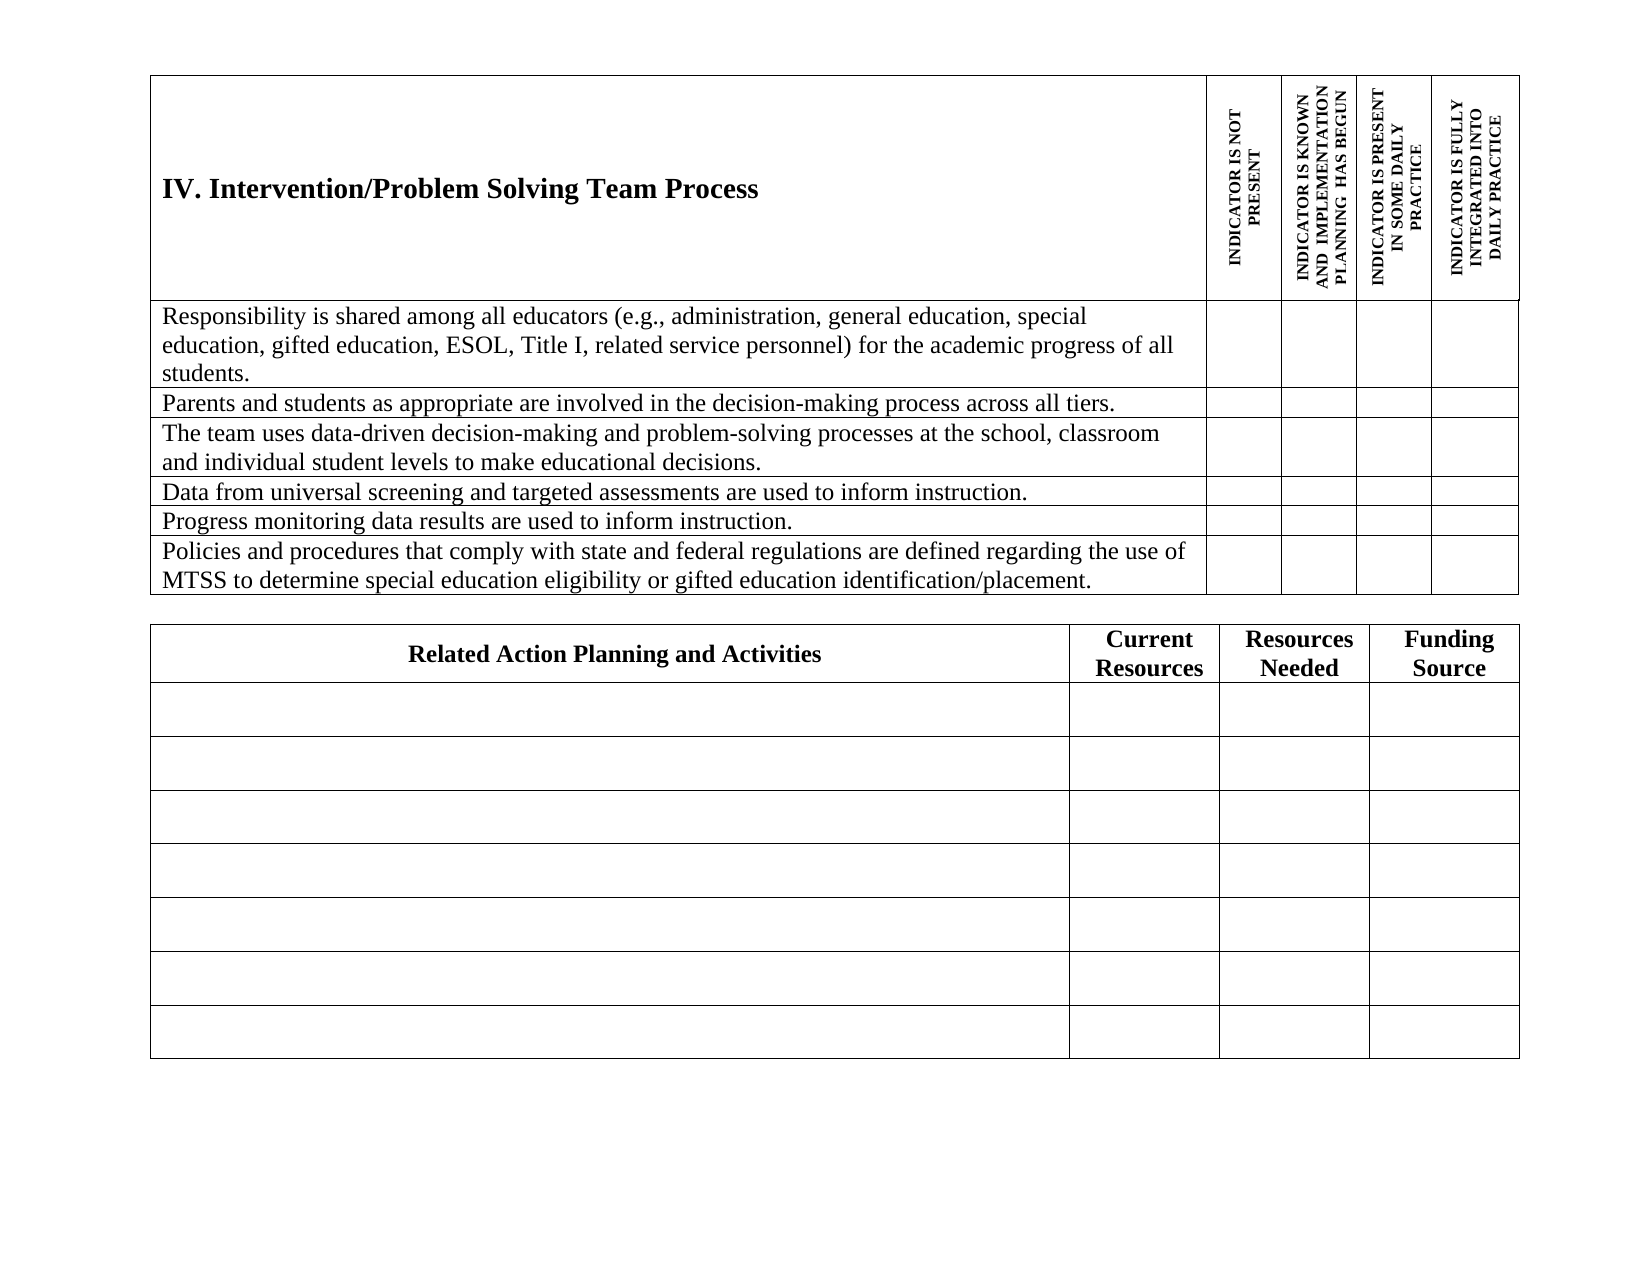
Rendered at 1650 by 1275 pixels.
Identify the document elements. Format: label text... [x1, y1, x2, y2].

table_header INDICATOR IS PRESENT IN SOME DAILY PRACTICE [1357, 76, 1431, 300]
table_cell [1070, 1006, 1219, 1058]
table_cell [151, 737, 1069, 789]
table_cell [151, 898, 1069, 951]
table_cell [1370, 952, 1519, 1004]
table_cell [1432, 301, 1518, 387]
table_cell [1070, 844, 1219, 897]
table_cell [1432, 506, 1518, 535]
table_cell [1220, 683, 1369, 736]
table_header INDICATOR IS FULLY INTEGRATED INTO DAILY PRACTICE [1432, 76, 1519, 300]
table_cell [1357, 536, 1431, 594]
table_cell [1282, 506, 1356, 535]
table_cell [1357, 301, 1431, 387]
table_cell [1282, 477, 1356, 505]
table_cell [1220, 791, 1369, 843]
table_cell [151, 683, 1069, 736]
table_cell [151, 952, 1069, 1004]
table_cell Data from universal screening and targeted assessments are used to inform instruction. [151, 477, 1206, 505]
table_cell Progress monitoring data results are used to inform instruction. [151, 506, 1206, 535]
table_cell [151, 791, 1069, 843]
table_cell [1357, 418, 1431, 476]
table_header INDICATOR IS NOT PRESENT [1207, 76, 1281, 300]
table_cell [1207, 506, 1281, 535]
table_header Current Resources [1070, 625, 1219, 682]
table_cell [151, 844, 1069, 897]
table_cell The team uses data-driven decision-making and problem-solving processes at the school, classroom and individual student levels to make educational decisions. [151, 418, 1206, 476]
table_cell [1220, 737, 1369, 789]
table_header Related Action Planning and Activities [151, 625, 1069, 682]
table_cell [151, 1006, 1069, 1058]
table_cell [1070, 952, 1219, 1004]
table_cell [1207, 477, 1281, 505]
table_cell [1432, 388, 1518, 417]
table_header INDICATOR IS KNOWN AND IMPLEMENTATION PLANNING HAS BEGUN [1282, 76, 1356, 300]
table_header Resources Needed [1220, 625, 1369, 682]
table_cell [1207, 388, 1281, 417]
table_header IV. Intervention/Problem Solving Team Process [151, 76, 1206, 300]
table_cell Parents and students as appropriate are involved in the decision-making process across all tiers. [151, 388, 1206, 417]
table_cell [1432, 536, 1518, 594]
table_cell [1282, 388, 1356, 417]
table_cell [1370, 791, 1519, 843]
table_cell [1070, 791, 1219, 843]
table_cell [1370, 898, 1519, 951]
table_cell Policies and procedures that comply with state and federal regulations are defined regarding the use of MTSS to determine special education eligibility or gifted education identification/placement. [151, 536, 1206, 594]
table_cell [1220, 952, 1369, 1004]
table_cell [1207, 536, 1281, 594]
table_cell [1432, 418, 1518, 476]
table_cell [1357, 506, 1431, 535]
table_cell [1357, 477, 1431, 505]
table_cell [1070, 898, 1219, 951]
table_cell [1282, 301, 1356, 387]
table_cell [1220, 844, 1369, 897]
table_cell [1282, 536, 1356, 594]
table_cell [1357, 388, 1431, 417]
table_cell [1370, 683, 1519, 736]
table_cell [1432, 477, 1518, 505]
table_cell [1282, 418, 1356, 476]
table_cell Responsibility is shared among all educators (e.g., administration, general education, special education, gifted education, ESOL, Title I, related service personnel) for the academic progress of all students. [151, 301, 1206, 387]
table_header Funding Source [1370, 625, 1519, 682]
table_cell [1220, 1006, 1369, 1058]
table_cell [1207, 418, 1281, 476]
table_cell [1220, 898, 1369, 951]
table_cell [1370, 1006, 1519, 1058]
table_cell [1070, 683, 1219, 736]
table_cell [1207, 301, 1281, 387]
table_cell [1370, 844, 1519, 897]
table_cell [1370, 737, 1519, 789]
table_cell [1070, 737, 1219, 789]
